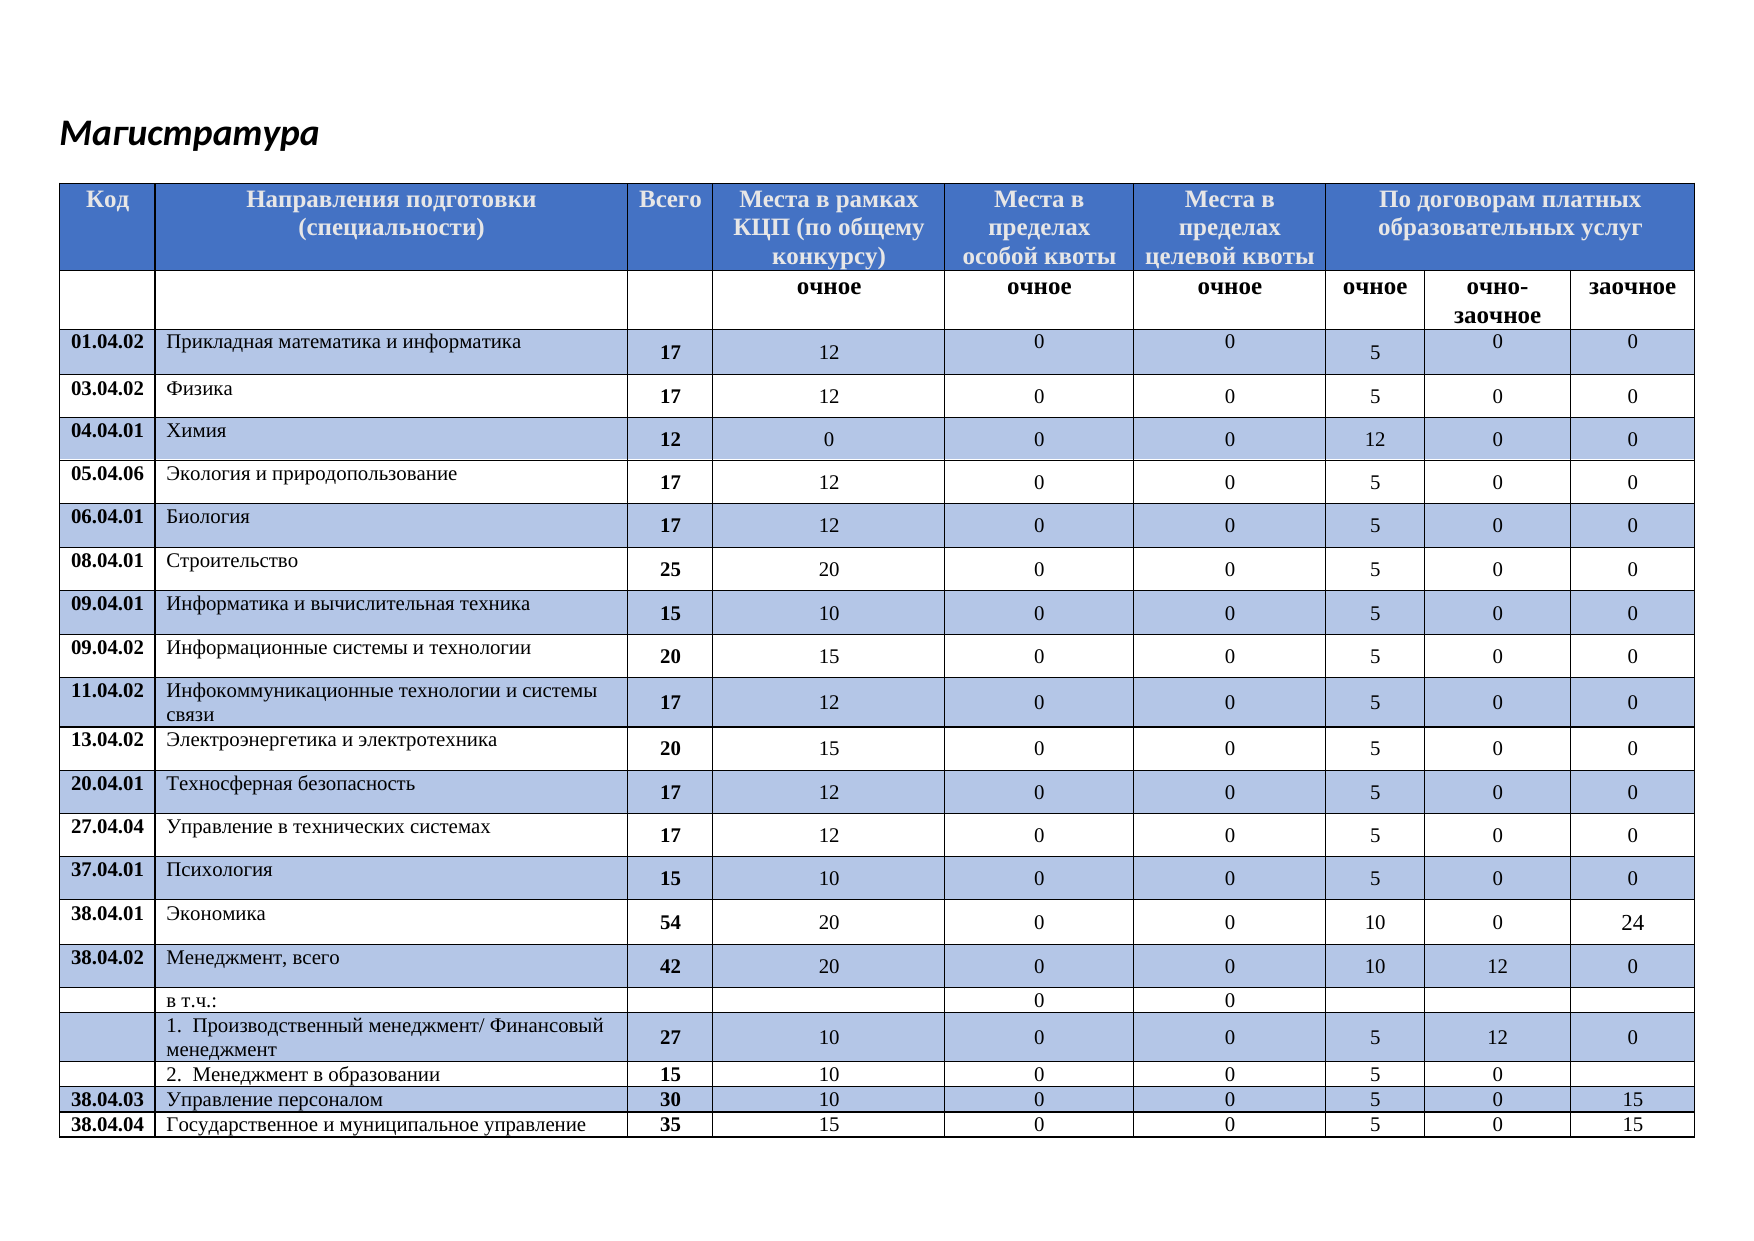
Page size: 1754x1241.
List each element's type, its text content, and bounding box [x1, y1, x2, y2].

table_header Код [60, 184, 154, 270]
table_cell 0 [1134, 330, 1325, 374]
table_header Места в пределах целевой квоты [1134, 184, 1325, 270]
table_cell 0 [1134, 678, 1325, 726]
table_cell 27.04.04 [60, 814, 154, 856]
table_cell 0 [1134, 375, 1325, 417]
table_cell 0 [1425, 900, 1570, 943]
table_cell 5 [1326, 461, 1424, 503]
table_cell 0 [1571, 461, 1694, 503]
table_cell 0 [945, 548, 1133, 590]
table_cell 0 [1134, 548, 1325, 590]
table_cell Строительство [156, 548, 627, 590]
table_cell очно-заочное [1425, 271, 1570, 328]
table_cell 13.04.02 [60, 728, 154, 769]
table_cell 0 [945, 728, 1133, 769]
table_cell 0 [1134, 728, 1325, 769]
table_cell 0 [1134, 771, 1325, 813]
table_header Направления подготовки (специальности) [156, 184, 627, 270]
table_cell [1571, 988, 1694, 1012]
table_cell 17 [628, 375, 712, 417]
table_cell 10 [713, 591, 944, 634]
table_cell 15 [713, 635, 944, 677]
table_cell 0 [1425, 418, 1570, 459]
table_cell 0 [1571, 548, 1694, 590]
table_cell 0 [1425, 1062, 1570, 1086]
table_cell 0 [945, 330, 1133, 374]
table_cell [1326, 988, 1424, 1012]
table_cell 5 [1326, 635, 1424, 677]
table_cell 0 [1134, 857, 1325, 899]
table_header Места в пределах особой квоты [945, 184, 1133, 270]
table_cell 5 [1326, 857, 1424, 899]
table_cell очное [1326, 271, 1424, 328]
table_cell 04.04.01 [60, 418, 154, 459]
table_cell 20 [713, 900, 944, 943]
table_cell Биология [156, 504, 627, 547]
table_cell 5 [1326, 728, 1424, 769]
table_cell 0 [1425, 1113, 1570, 1136]
table_cell [1425, 988, 1570, 1012]
table_cell 0 [945, 857, 1133, 899]
table_cell 12 [713, 330, 944, 374]
table_cell 12 [1425, 945, 1570, 987]
table_cell 5 [1326, 548, 1424, 590]
table_cell 5 [1326, 678, 1424, 726]
table_cell 0 [945, 1062, 1133, 1086]
table_cell 20 [628, 728, 712, 769]
table_cell Психология [156, 857, 627, 899]
table_cell 12 [713, 504, 944, 547]
table_cell 0 [1134, 945, 1325, 987]
table_cell 5 [1326, 771, 1424, 813]
table_cell 0 [1134, 988, 1325, 1012]
table_cell 20 [713, 945, 944, 987]
table_cell 0 [945, 814, 1133, 856]
table_cell 08.04.01 [60, 548, 154, 590]
table_cell 38.04.02 [60, 945, 154, 987]
table_cell 12 [1326, 418, 1424, 459]
table_cell 01.04.02 [60, 330, 154, 374]
table_header Всего [628, 184, 712, 270]
table_cell 5 [1326, 1062, 1424, 1086]
table_cell Информатика и вычислительная техника [156, 591, 627, 634]
table_cell 0 [1571, 678, 1694, 726]
table_cell 15 [713, 1113, 944, 1136]
table_header По договорам платных образовательных услуг [1326, 184, 1694, 270]
table_cell 0 [1571, 330, 1694, 374]
table_cell 5 [1326, 1113, 1424, 1136]
table_cell 20 [713, 548, 944, 590]
table_cell 12 [713, 678, 944, 726]
table_cell 35 [628, 1113, 712, 1136]
table_cell 5 [1326, 375, 1424, 417]
table_cell 0 [1134, 1087, 1325, 1111]
table_cell [60, 1013, 154, 1061]
table_cell 17 [628, 678, 712, 726]
table_cell 0 [1571, 728, 1694, 769]
table_cell 0 [1425, 330, 1570, 374]
table_cell 0 [945, 504, 1133, 547]
table_cell 0 [1425, 857, 1570, 899]
table_cell [60, 988, 154, 1012]
table_cell 0 [1571, 418, 1694, 459]
table_cell 0 [1571, 857, 1694, 899]
table_cell 0 [945, 461, 1133, 503]
table_cell заочное [1571, 271, 1694, 328]
table_cell [628, 271, 712, 328]
table_cell 0 [945, 988, 1133, 1012]
table_cell 20 [628, 635, 712, 677]
table_cell 12 [713, 375, 944, 417]
table_cell 10 [713, 1087, 944, 1111]
table_cell 0 [1425, 771, 1570, 813]
table_cell 0 [1134, 591, 1325, 634]
table_cell 09.04.01 [60, 591, 154, 634]
table_cell 25 [628, 548, 712, 590]
table_cell 17 [628, 461, 712, 503]
table_cell 0 [945, 1113, 1133, 1136]
table_cell 09.04.02 [60, 635, 154, 677]
table_cell Управление в технических системах [156, 814, 627, 856]
table_cell Физика [156, 375, 627, 417]
table_cell 0 [1571, 1013, 1694, 1061]
table_cell 38.04.04 [60, 1113, 154, 1136]
table_cell 12 [713, 814, 944, 856]
table_cell Прикладная математика и информатика [156, 330, 627, 374]
table_cell 0 [1425, 814, 1570, 856]
table_cell 20.04.01 [60, 771, 154, 813]
table_header Места в рамках КЦП (по общему конкурсу) [713, 184, 944, 270]
table_cell 5 [1326, 591, 1424, 634]
table_cell 05.04.06 [60, 461, 154, 503]
table_cell в т.ч.: [156, 988, 627, 1012]
table_cell 0 [713, 418, 944, 459]
table_cell Информационные системы и технологии [156, 635, 627, 677]
table_cell 0 [1571, 945, 1694, 987]
table_cell 0 [1425, 375, 1570, 417]
table_cell 10 [1326, 945, 1424, 987]
table_cell 0 [1134, 814, 1325, 856]
table_cell 17 [628, 504, 712, 547]
table_cell Экология и природопользование [156, 461, 627, 503]
table_cell 15 [628, 1062, 712, 1086]
table_cell 0 [1571, 375, 1694, 417]
table_cell 0 [1425, 728, 1570, 769]
table_cell очное [1134, 271, 1325, 328]
table_cell 0 [945, 900, 1133, 943]
table_cell 5 [1326, 330, 1424, 374]
table_cell Менеджмент, всего [156, 945, 627, 987]
table_cell 5 [1326, 1013, 1424, 1061]
table_cell 0 [1134, 1013, 1325, 1061]
table_cell 24 [1571, 900, 1694, 943]
table_cell 12 [713, 461, 944, 503]
table_cell 0 [1425, 635, 1570, 677]
table_cell 0 [1425, 504, 1570, 547]
table_cell [1571, 1062, 1694, 1086]
table_cell 0 [1134, 461, 1325, 503]
table_cell 38.04.03 [60, 1087, 154, 1111]
text Магистратура [59, 109, 1695, 155]
table_cell 06.04.01 [60, 504, 154, 547]
table_cell 17 [628, 814, 712, 856]
table_cell 0 [1571, 504, 1694, 547]
table_cell 27 [628, 1013, 712, 1061]
table_cell 17 [628, 771, 712, 813]
table_cell Инфокоммуникационные технологии и системы связи [156, 678, 627, 726]
table_cell 0 [1425, 678, 1570, 726]
table_cell 0 [1571, 635, 1694, 677]
table_cell 0 [1425, 1087, 1570, 1111]
table_cell 0 [1134, 900, 1325, 943]
table_cell 15 [713, 728, 944, 769]
table_cell 0 [945, 418, 1133, 459]
table_cell 12 [713, 771, 944, 813]
table_cell [60, 271, 154, 328]
table_cell [628, 988, 712, 1012]
table_cell 0 [1425, 461, 1570, 503]
table_cell 0 [945, 375, 1133, 417]
table_cell 12 [1425, 1013, 1570, 1061]
table_cell 0 [1571, 771, 1694, 813]
table_cell 0 [945, 945, 1133, 987]
table_cell Химия [156, 418, 627, 459]
table_cell 0 [1134, 1113, 1325, 1136]
table_cell 10 [713, 1062, 944, 1086]
table_cell 15 [628, 857, 712, 899]
table_cell 38.04.01 [60, 900, 154, 943]
table_cell 15 [628, 591, 712, 634]
table_cell 0 [1425, 548, 1570, 590]
table_cell Государственное и муниципальное управление [156, 1113, 627, 1136]
table_cell 0 [945, 678, 1133, 726]
table_cell 42 [628, 945, 712, 987]
table_cell 0 [1134, 418, 1325, 459]
table_cell 0 [945, 1013, 1133, 1061]
table_cell 30 [628, 1087, 712, 1111]
table_cell 0 [1571, 591, 1694, 634]
table_cell [60, 1062, 154, 1086]
table_cell 15 [1571, 1113, 1694, 1136]
table_cell 5 [1326, 814, 1424, 856]
table_cell 0 [945, 1087, 1133, 1111]
table_cell 37.04.01 [60, 857, 154, 899]
table_cell Техносферная безопасность [156, 771, 627, 813]
table_cell 17 [628, 330, 712, 374]
table_cell 0 [1571, 814, 1694, 856]
table_cell 0 [1134, 1062, 1325, 1086]
table_cell 03.04.02 [60, 375, 154, 417]
table_cell Управление персоналом [156, 1087, 627, 1111]
table_cell 0 [945, 771, 1133, 813]
table_cell 2. Менеджмент в образовании [156, 1062, 627, 1086]
table_cell 11.04.02 [60, 678, 154, 726]
table_cell очное [945, 271, 1133, 328]
table_cell 0 [945, 591, 1133, 634]
table_cell 5 [1326, 1087, 1424, 1111]
table_cell 54 [628, 900, 712, 943]
table_cell очное [713, 271, 944, 328]
table_cell 12 [628, 418, 712, 459]
table_cell 0 [1134, 635, 1325, 677]
table_cell 0 [945, 635, 1133, 677]
table_cell 5 [1326, 504, 1424, 547]
table_cell [156, 271, 627, 328]
table_cell 10 [713, 1013, 944, 1061]
table_cell 10 [1326, 900, 1424, 943]
table_cell 15 [1571, 1087, 1694, 1111]
table_cell 0 [1425, 591, 1570, 634]
table_cell 10 [713, 857, 944, 899]
table_cell 1. Производственный менеджмент/ Финансовый менеджмент [156, 1013, 627, 1061]
table_cell 0 [1134, 504, 1325, 547]
table_cell Электроэнергетика и электротехника [156, 728, 627, 769]
table_cell Экономика [156, 900, 627, 943]
table_cell [713, 988, 944, 1012]
